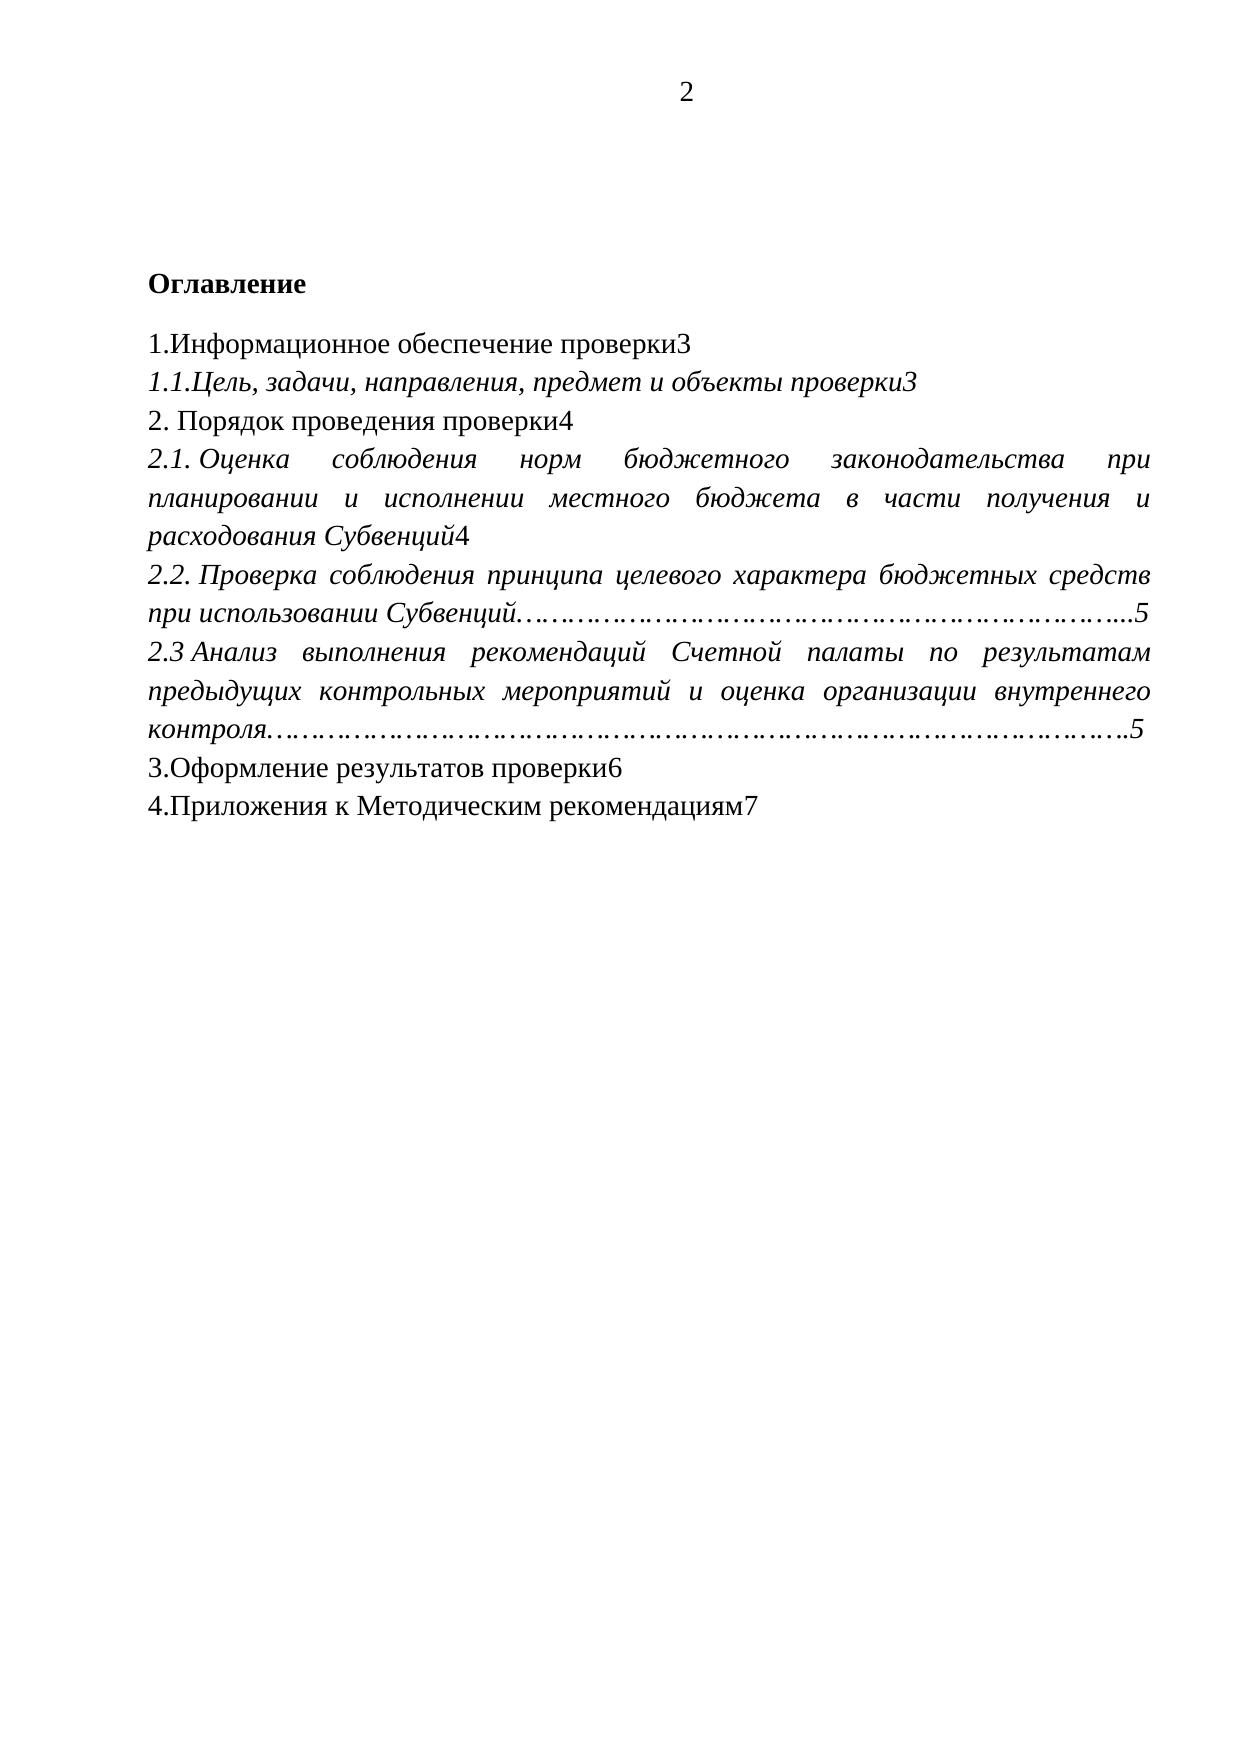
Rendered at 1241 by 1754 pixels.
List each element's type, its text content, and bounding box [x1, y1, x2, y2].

text 2.3 Анализ выполнения рекомендаций Счетной палаты по результатам предыдущих контрольных мероприятий и оценка организации внутреннего контроля……………………………………………………………………………………….5 [148, 634, 1152, 745]
subtitle 4.Приложения к Методическим рекомендациям………………………………….7 [148, 788, 1152, 822]
text 2.1. Оценка соблюдения норм бюджетного законодательства при планировании и исполнении местного бюджета в части получения и расходования Субвенций 4 [148, 441, 1152, 552]
text 2.2. Проверка соблюдения принципа целевого характера бюджетных средств при использовании Субвенций……………………………………………………………...5 [148, 557, 1152, 629]
text 2. Порядок проведения проверки 4 [148, 403, 1152, 436]
text 3.Оформление результатов проверки 6 [148, 750, 1152, 783]
text 1.Информационное обеспечение проверки 3 [148, 326, 1152, 359]
text 1.1.Цель, задачи, направления, предмет и объекты проверки 3 [148, 364, 1152, 398]
text Оглавление [148, 266, 1152, 300]
